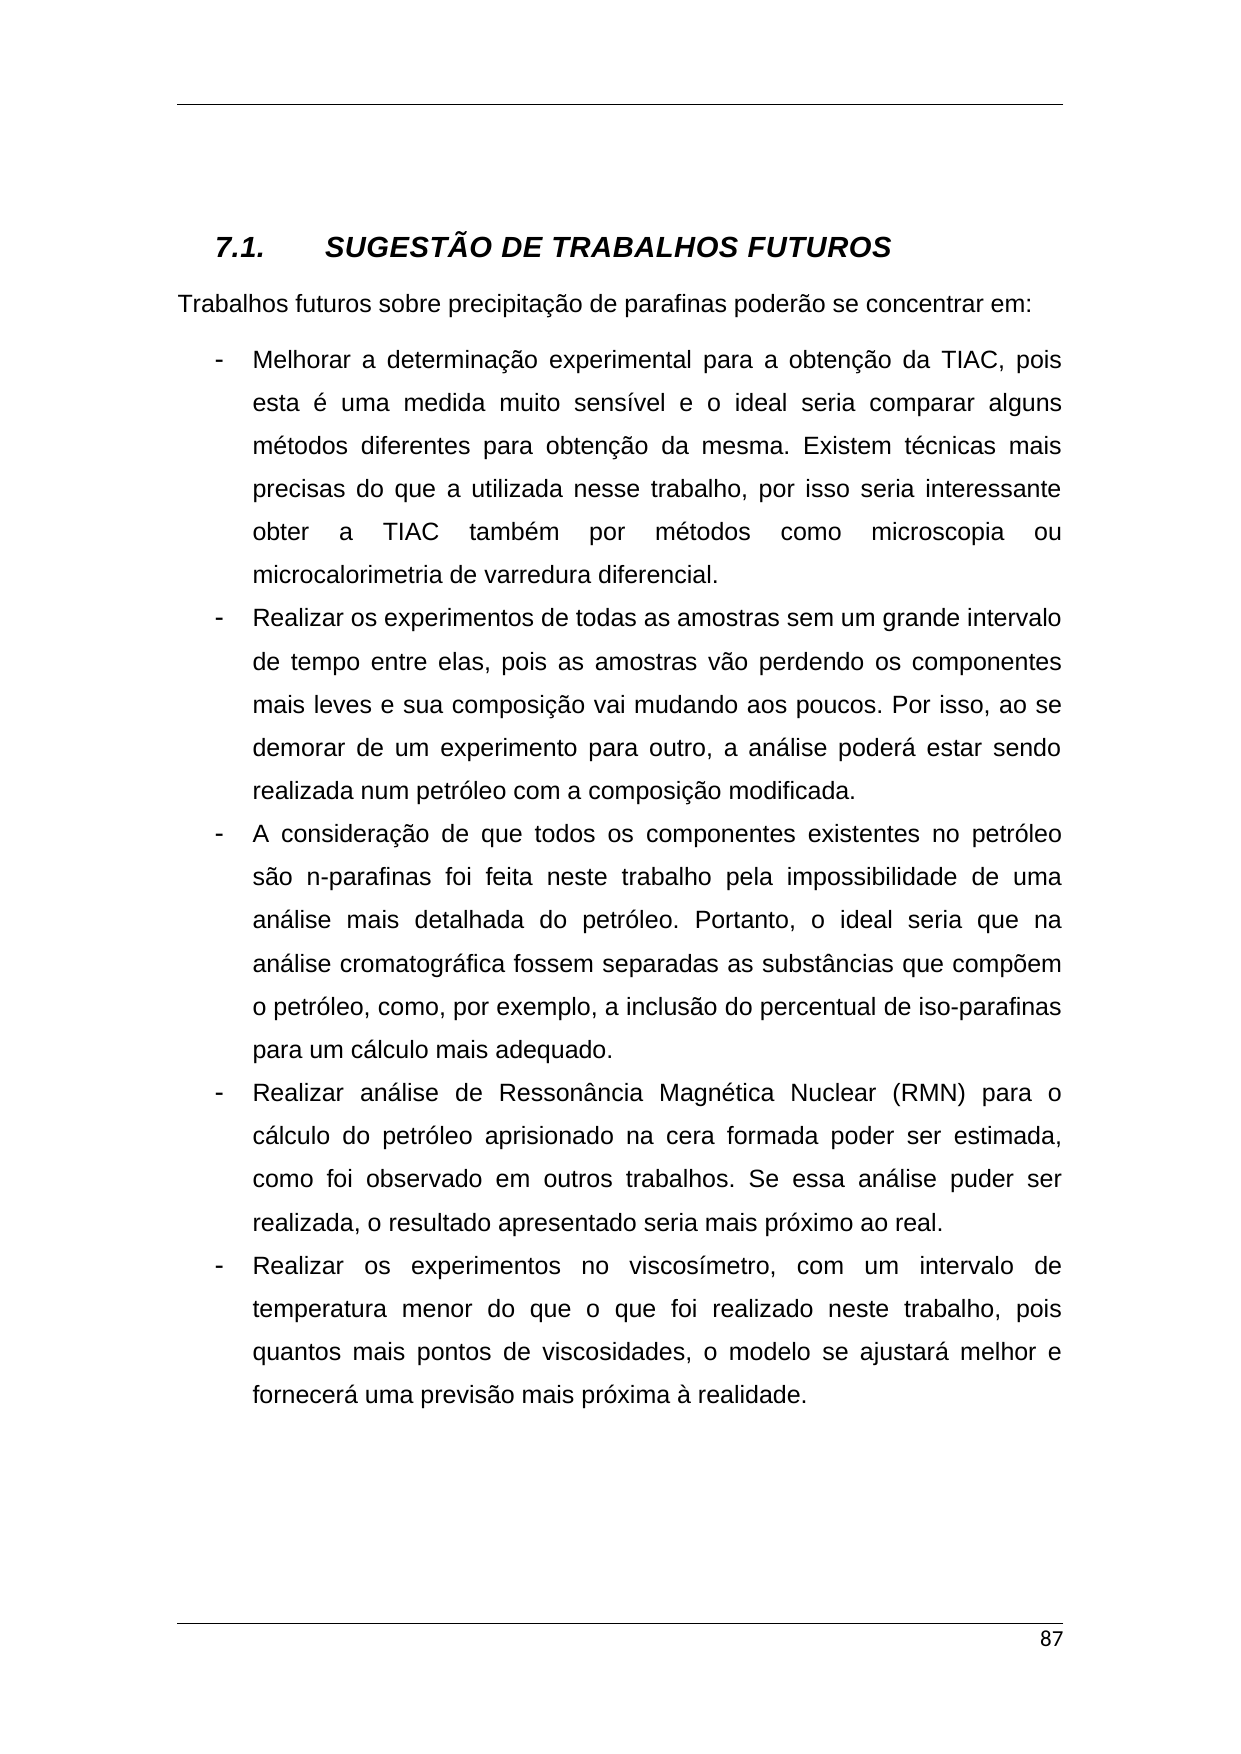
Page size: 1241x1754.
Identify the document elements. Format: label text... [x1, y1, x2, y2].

list SUGESTÃO DE TRABALHOS FUTUROS [215, 229, 1063, 263]
list Realizar os experimentos de todas as amostras sem um grande intervalo de tempo entre elas, pois as amostras vão perdendo os componentes mais leves e sua composição vai mudando aos poucos. Por isso, ao se demorar de um experimento para outro, a análise poderá estar sendo realizada num petróleo com a composição modificada. [215, 603, 1063, 805]
list Realizar os experimentos no viscosímetro, com um intervalo de temperatura menor do que o que foi realizado neste trabalho, pois quantos mais pontos de viscosidades, o modelo se ajustará melhor e fornecerá uma previsão mais próxima à realidade. [215, 1251, 1063, 1409]
text Trabalhos futuros sobre precipitação de parafinas poderão se concentrar em: [177, 289, 1063, 318]
list Realizar análise de Ressonância Magnética Nuclear (RMN) para o cálculo do petróleo aprisionado na cera formada poder ser estimada, como foi observado em outros trabalhos. Se essa análise puder ser realizada, o resultado apresentado seria mais próximo ao real. [215, 1078, 1063, 1236]
list A consideração de que todos os componentes existentes no petróleo são n-parafinas foi feita neste trabalho pela impossibilidade de uma análise mais detalhada do petróleo. Portanto, o ideal seria que na análise cromatográfica fossem separadas as substâncias que compõem o petróleo, como, por exemplo, a inclusão do percentual de iso-parafinas para um cálculo mais adequado. [215, 819, 1063, 1064]
list Melhorar a determinação experimental para a obtenção da TIAC, pois esta é uma medida muito sensível e o ideal seria comparar alguns métodos diferentes para obtenção da mesma. Existem técnicas mais precisas do que a utilizada nesse trabalho, por isso seria interessante obter a TIAC também por métodos como microscopia ou microcalorimetria de varredura diferencial. [215, 344, 1063, 589]
